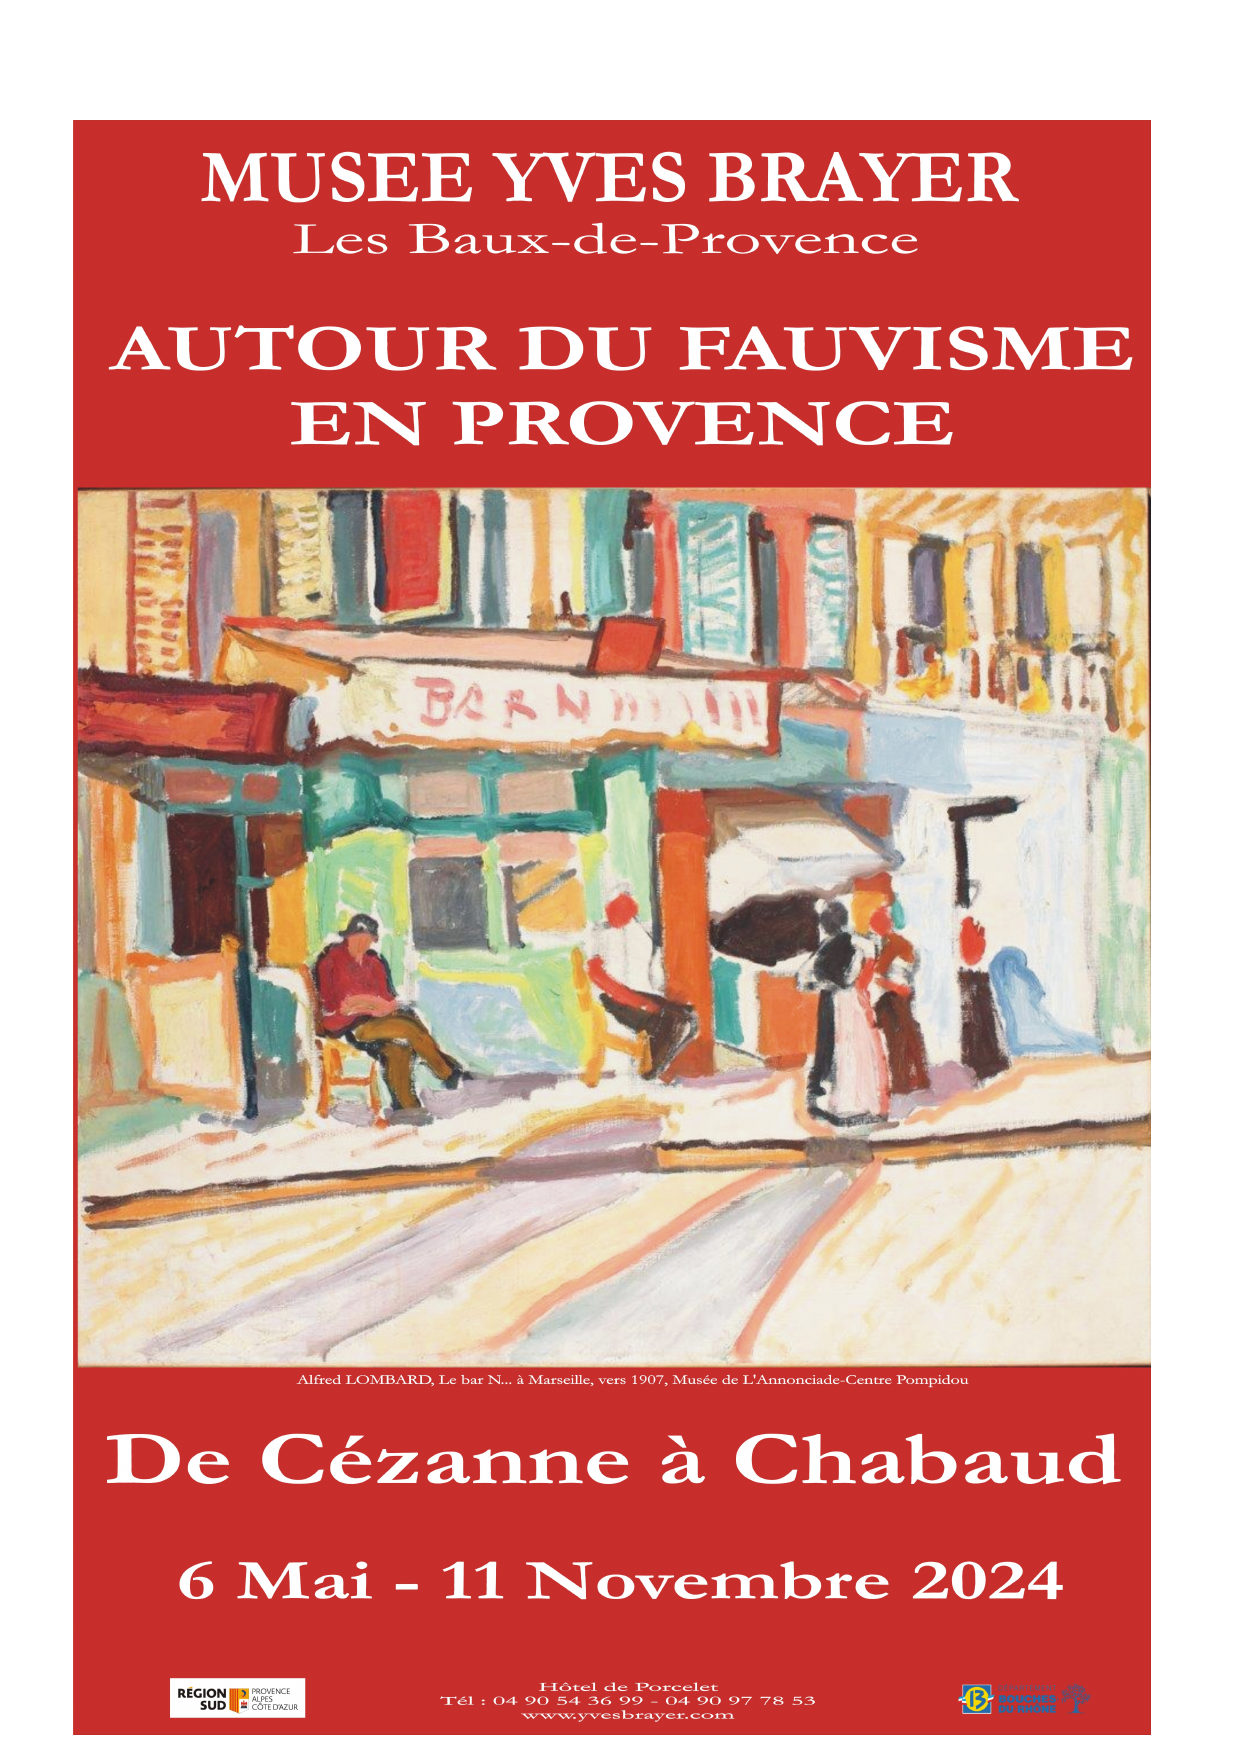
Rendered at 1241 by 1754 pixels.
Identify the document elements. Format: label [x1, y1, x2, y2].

picture [73, 120, 1151, 1735]
